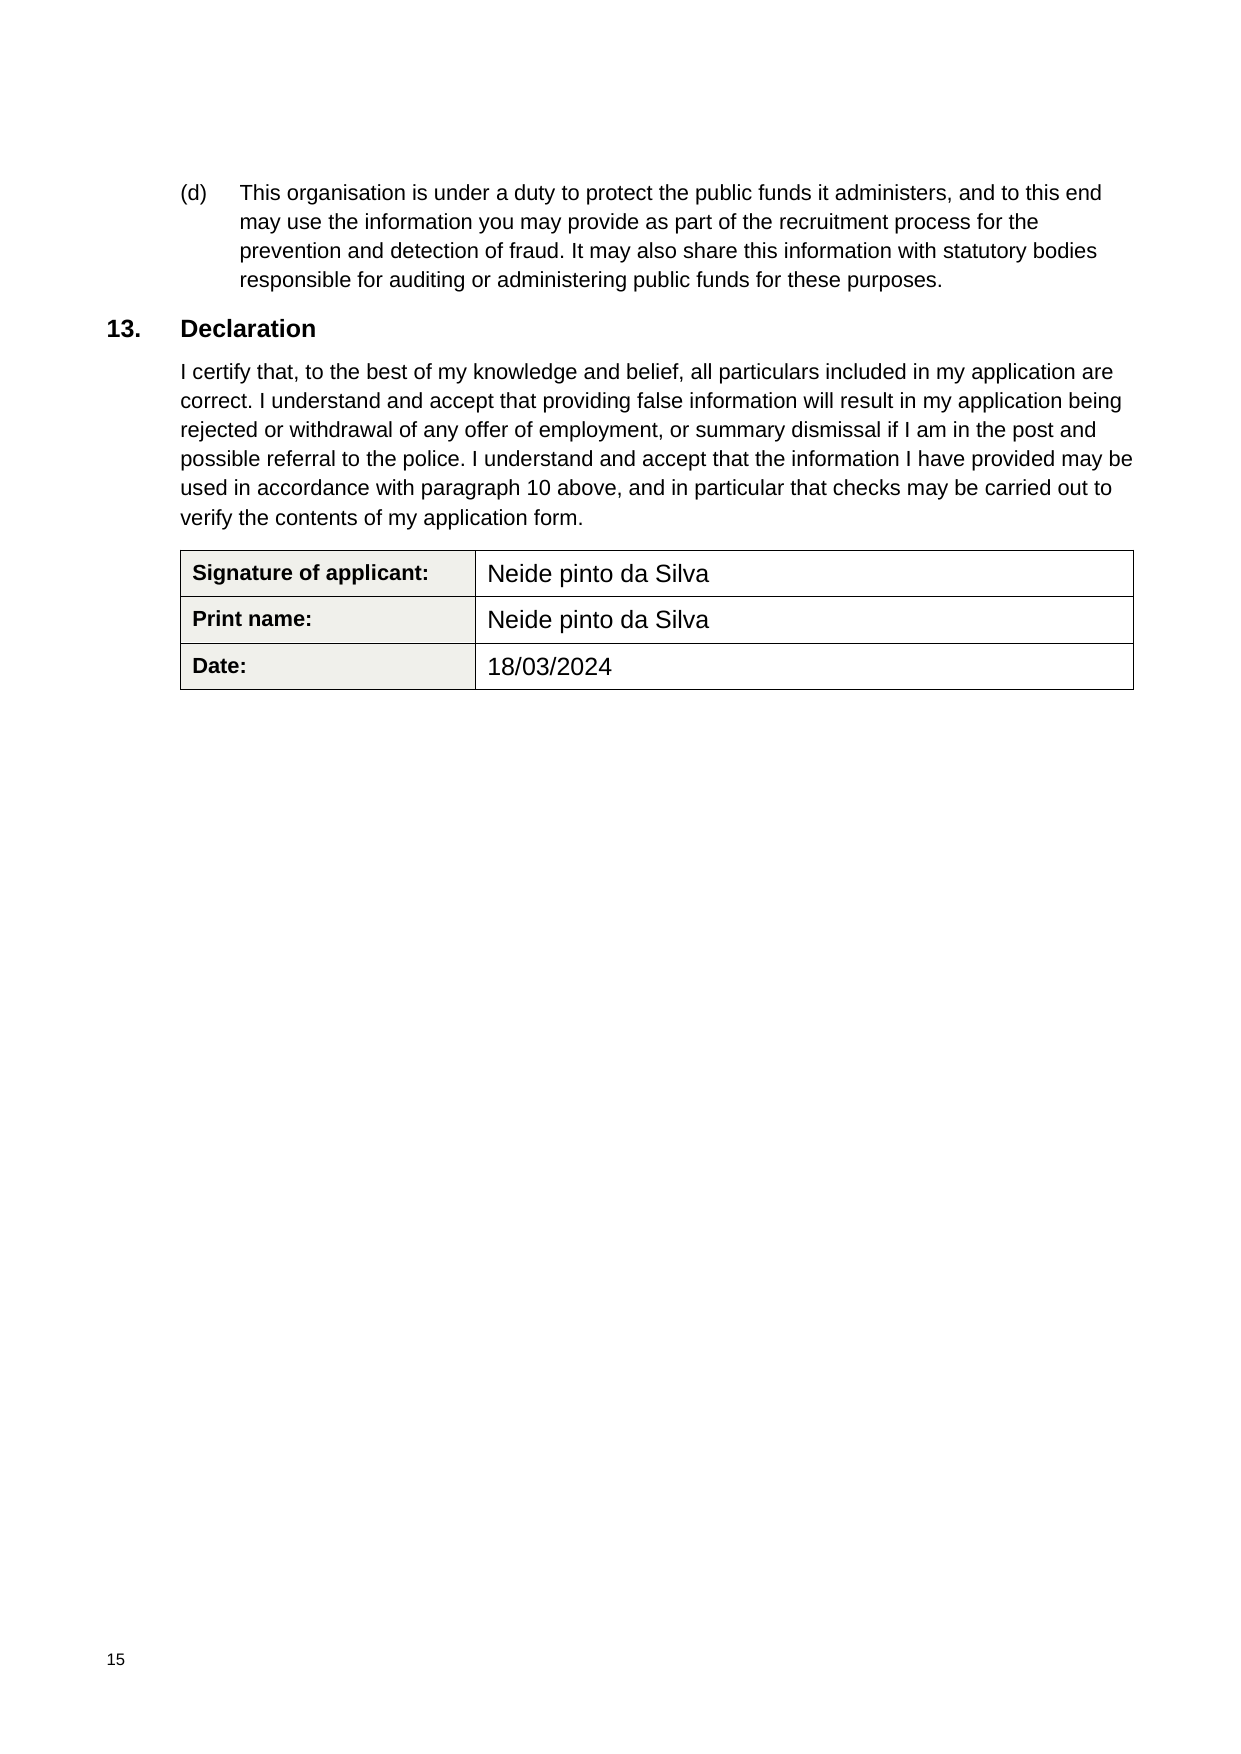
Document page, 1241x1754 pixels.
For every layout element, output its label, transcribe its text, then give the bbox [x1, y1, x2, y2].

subtitle Declaration [106, 314, 1134, 343]
table_cell Date: [181, 644, 475, 689]
table_cell Print name: [181, 597, 475, 642]
text (d) This organisation is under a duty to protect the public funds it administers, and to this end may use the information you may provide as part of the recruitment process for the prevention and detection of fraud. It may also share this information with statutory bodies responsible for auditing or administering public funds for these purposes. [180, 177, 1134, 293]
table_cell 18/03/2024 [476, 644, 1133, 689]
table_cell Neide pinto da Silva [476, 597, 1133, 642]
table_header Neide pinto da Silva [476, 551, 1133, 596]
text I certify that, to the best of my knowledge and belief, all particulars included in my application are correct. I understand and accept that providing false information will result in my application being rejected or withdrawal of any offer of employment, or summary dismissal if I am in the post and possible referral to the police. I understand and accept that the information I have provided may be used in accordance with paragraph 10 above, and in particular that checks may be carried out to verify the contents of my application form. [180, 356, 1134, 531]
table_header Signature of applicant: [181, 551, 475, 596]
